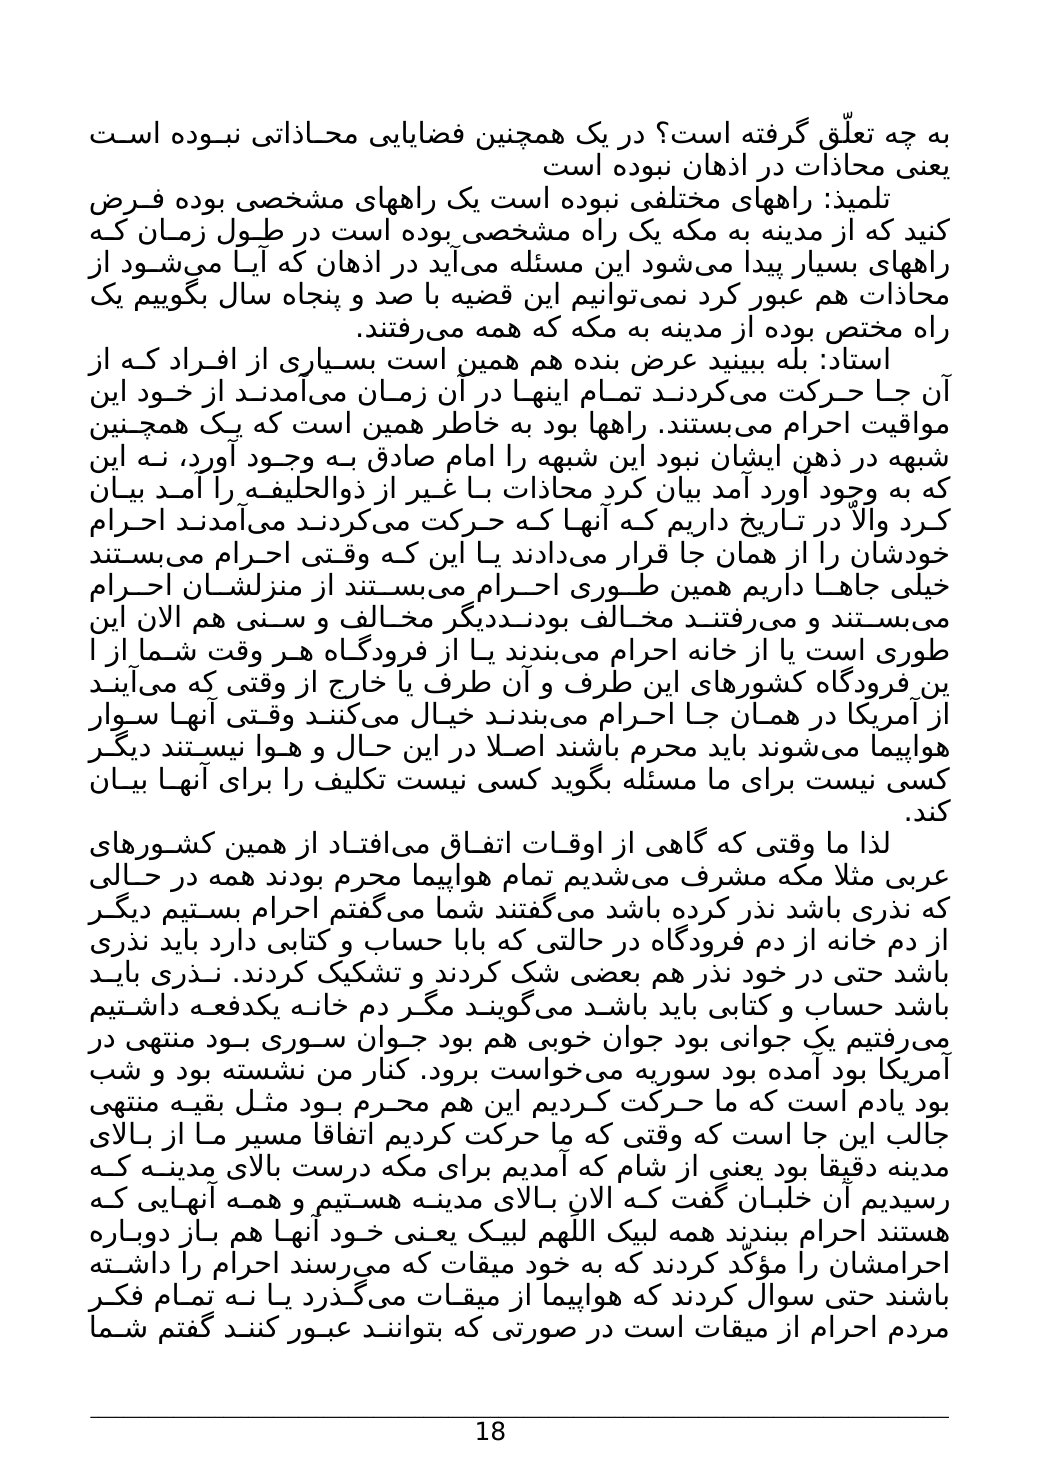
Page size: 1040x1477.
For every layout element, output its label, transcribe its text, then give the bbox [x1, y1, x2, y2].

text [89, 828, 951, 1345]
text تلمیذ: راههای مختلفی نبوده است یک راههای مشخصی بوده فرض کنید که از مدینه به مکه یک راه مشخصی بوده است در طول زمان که راههای بسیار پیدا می‌شود این مسئله می‌‌آید در اذهان که آیا می‌شود از محاذات هم عبور کرد نمی‌توانیم این قضیه با صد و پنجاه سال بگوییم یک راه مختص بوده از مدینه به مکه که همه می‌رفتند. [89, 183, 951, 344]
text استاد: بله ببینید عرض بنده هم همین است بسیاری از افراد که از آن جا حرکت می‌کردند تمام اینها در آن زمان می‌‌آمدند از خود این مواقیت احرام می‌بستند. راهها بود به خاطر همین است که یک همچنین شبهه در ذهن ایشان نبود این شبهه را امام صادق به وجود آورد، نه این که به وجود آ‌ورد آمد بیان کرد محاذات با غیر از ذوالحلیفه را آمد بیان کرد والاّ در تاریخ داریم که آنها که حرکت می‌کردند می‌آمدند احرام خودشان را از همان جا قرار می‌دادند یا این که وقتی احرام می‌بستند خیلی جاها داریم همین طوری احرام می‌بستند از منزلشان احرام می‌بستند و می‌رفتند مخالف بودنددیگر مخالف و سنی هم الان این طوری است یا از خانه احرام می‌بندند یا از فرودگاه هر وقت شما از ا ین فرودگاه کشورهای این طرف و آن طرف یا خارج از وقتی که می‌آیند از آمریکا در همان جا احرام می‌بندند خیال می‌کنند وقتی آنها سوار هواپیما می‌شوند باید محرم باشند اصلا در این حال و هوا نیستند دیگر کسی نیست برای ما مسئله بگوید کسی نیست تکلیف را برای آنها بیان کند. [89, 344, 951, 828]
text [89, 118, 951, 183]
